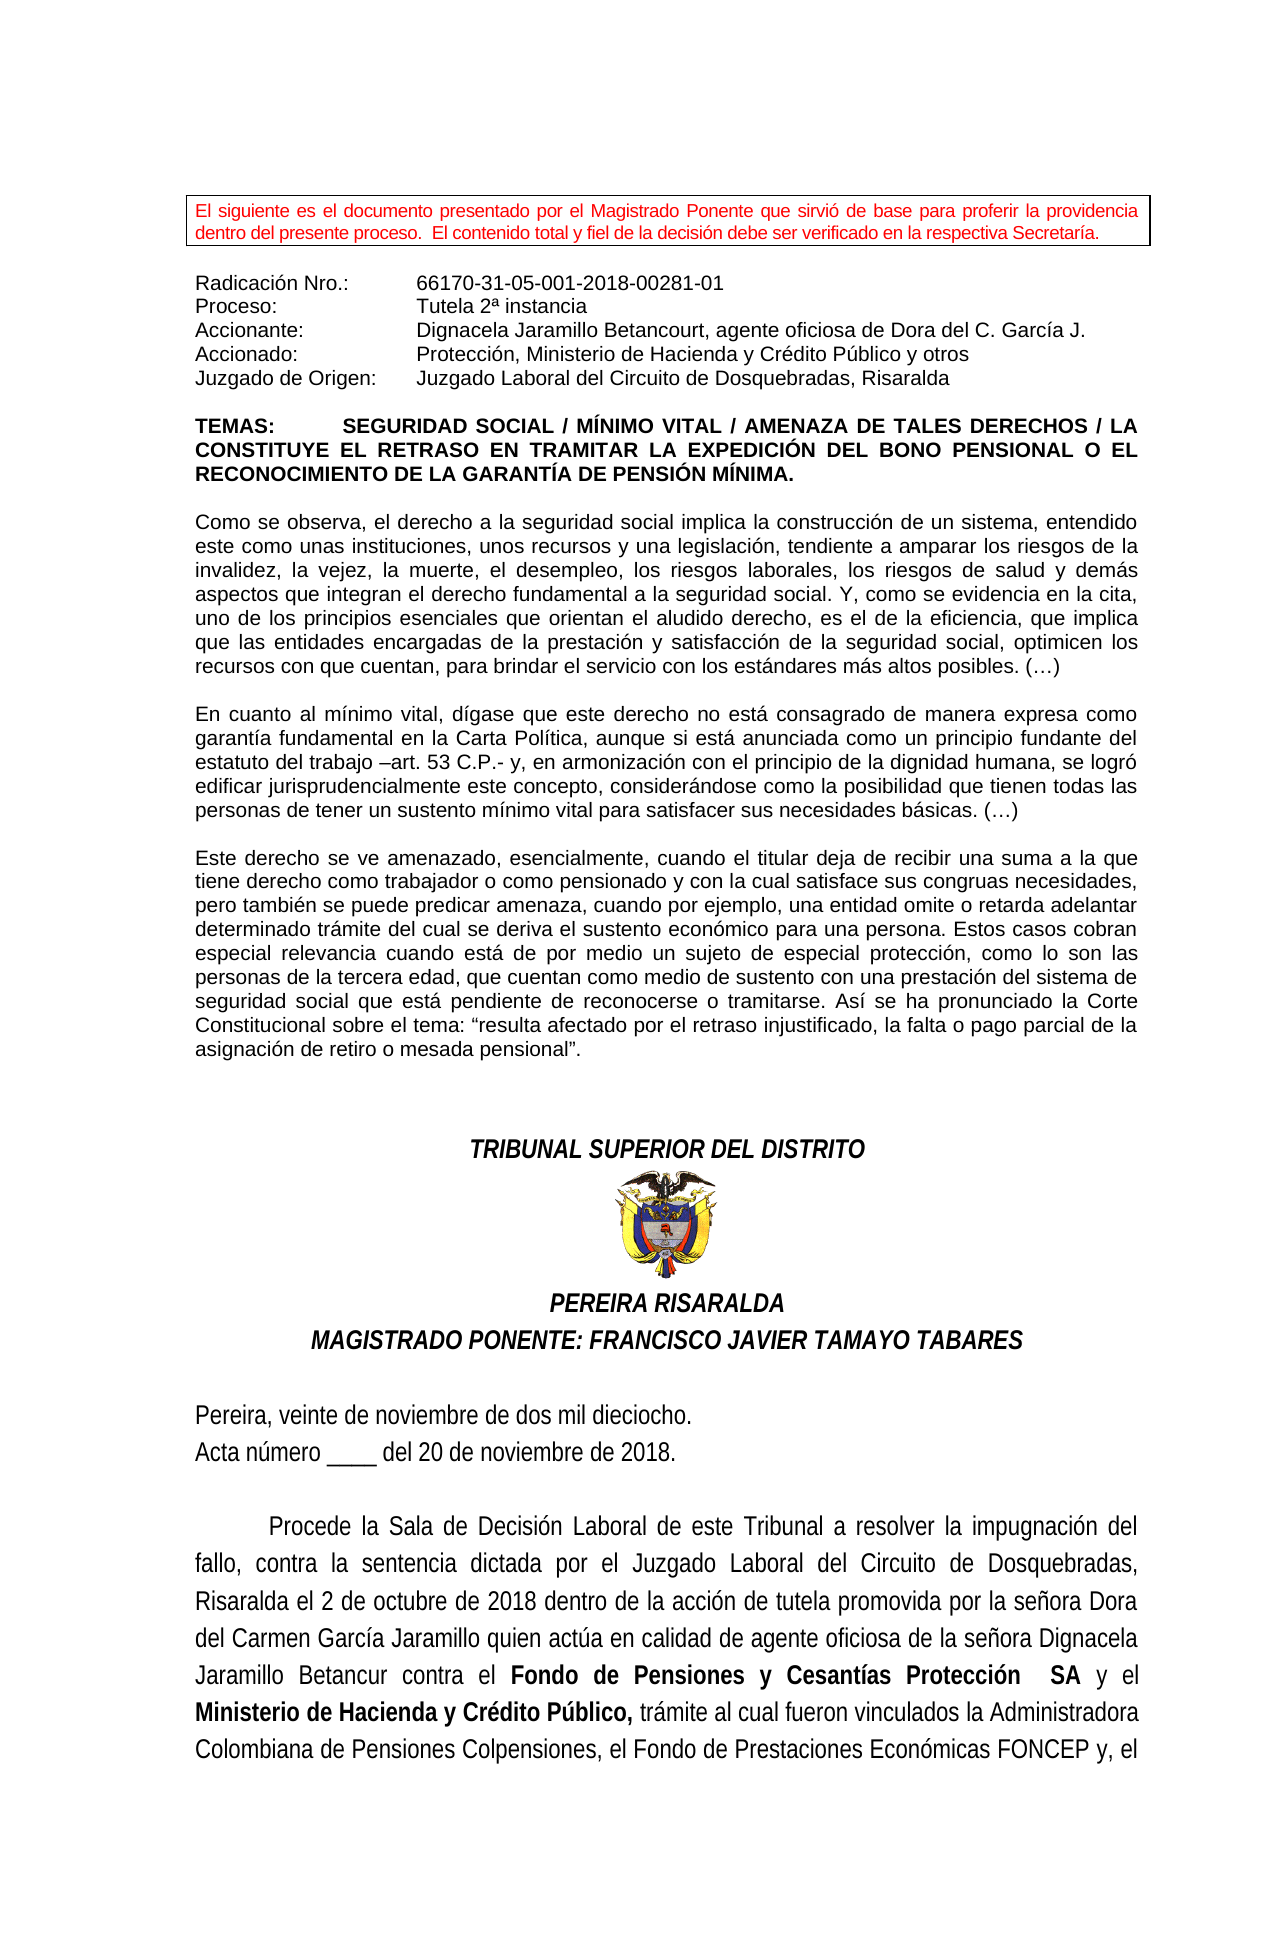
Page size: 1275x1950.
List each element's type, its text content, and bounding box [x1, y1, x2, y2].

text Accionante: Dignacela Jaramillo Betancourt, agente oficiosa de Dora del C. García J. [195, 318, 1139, 342]
text Como se observa, el derecho a la seguridad social implica la construcción de un sistema, entendido este como unas instituciones, unos recursos y una legislación, tendiente a amparar los riesgos de la invalidez, la vejez, la muerte, el desempleo, los riesgos laborales, los riesgos de salud y demás aspectos que integran el derecho fundamental a la seguridad social. Y, como se evidencia en la cita, uno de los principios esenciales que orientan el aludido derecho, es el de la eficiencia, que implica que las entidades encargadas de la prestación y satisfacción de la seguridad social, optimicen los recursos con que cuentan, para brindar el servicio con los estándares más altos posibles. (…) [195, 510, 1139, 678]
text TEMAS: SEGURIDAD SOCIAL / MÍNIMO VITAL / AMENAZA DE TALES DERECHOS / LA CONSTITUYE EL RETRASO EN TRAMITAR LA EXPEDICIÓN DEL BONO PENSIONAL O EL RECONOCIMIENTO DE LA GARANTÍA DE PENSIÓN MÍNIMA. [195, 414, 1139, 486]
text Proceso: Tutela 2ª instancia [195, 294, 1139, 318]
text Juzgado de Origen: Juzgado Laboral del Circuito de Dosquebradas, Risaralda [195, 366, 1139, 390]
text El siguiente es el documento presentado por el Magistrado Ponente que sirvió de base para proferir la providencia dentro del presente proceso. El contenido total y fiel de la decisión debe ser verificado en la respectiva Secretaría. [187, 196, 1149, 245]
picture [614, 1170, 721, 1283]
text En cuanto al mínimo vital, dígase que este derecho no está consagrado de manera expresa como garantía fundamental en la Carta Política, aunque si está anunciada como un principio fundante del estatuto del trabajo –art. 53 C.P.- y, en armonización con el principio de la dignidad humana, se logró edificar jurisprudencialmente este concepto, considerándose como la posibilidad que tienen todas las personas de tener un sustento mínimo vital para satisfacer sus necesidades básicas. (…) [195, 702, 1139, 821]
text Accionado: Protección, Ministerio de Hacienda y Crédito Público y otros [195, 342, 1139, 366]
text Radicación Nro.: 66170-31-05-001-2018-00281-01 [195, 270, 1139, 294]
text Pereira, veinte de noviembre de dos mil dieciocho. [195, 1399, 1139, 1430]
text Este derecho se ve amenazado, esencialmente, cuando el titular deja de recibir una suma a la que tiene derecho como trabajador o como pensionado y con la cual satisface sus congruas necesidades, pero también se puede predicar amenaza, cuando por ejemplo, una entidad omite o retarda adelantar determinado trámite del cual se deriva el sustento económico para una persona. Estos casos cobran especial relevancia cuando está de por medio un sujeto de especial protección, como lo son las personas de la tercera edad, que cuentan como medio de sustento con una prestación del sistema de seguridad social que está pendiente de reconocerse o tramitarse. Así se ha pronunciado la Corte Constitucional sobre el tema: “resulta afectado por el retraso injustificado, la falta o pago parcial de la asignación de retiro o mesada pensional”. [195, 845, 1139, 1061]
text MAGISTRADO PONENTE: FRANCISCO JAVIER TAMAYO TABARES [195, 1324, 1140, 1356]
text PEREIRA RISARALDA [195, 1287, 1140, 1318]
text Acta número ____ del 20 de noviembre de 2018. [195, 1436, 1139, 1467]
text TRIBUNAL SUPERIOR DEL DISTRITO [195, 1133, 1140, 1164]
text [195, 1510, 1139, 1764]
